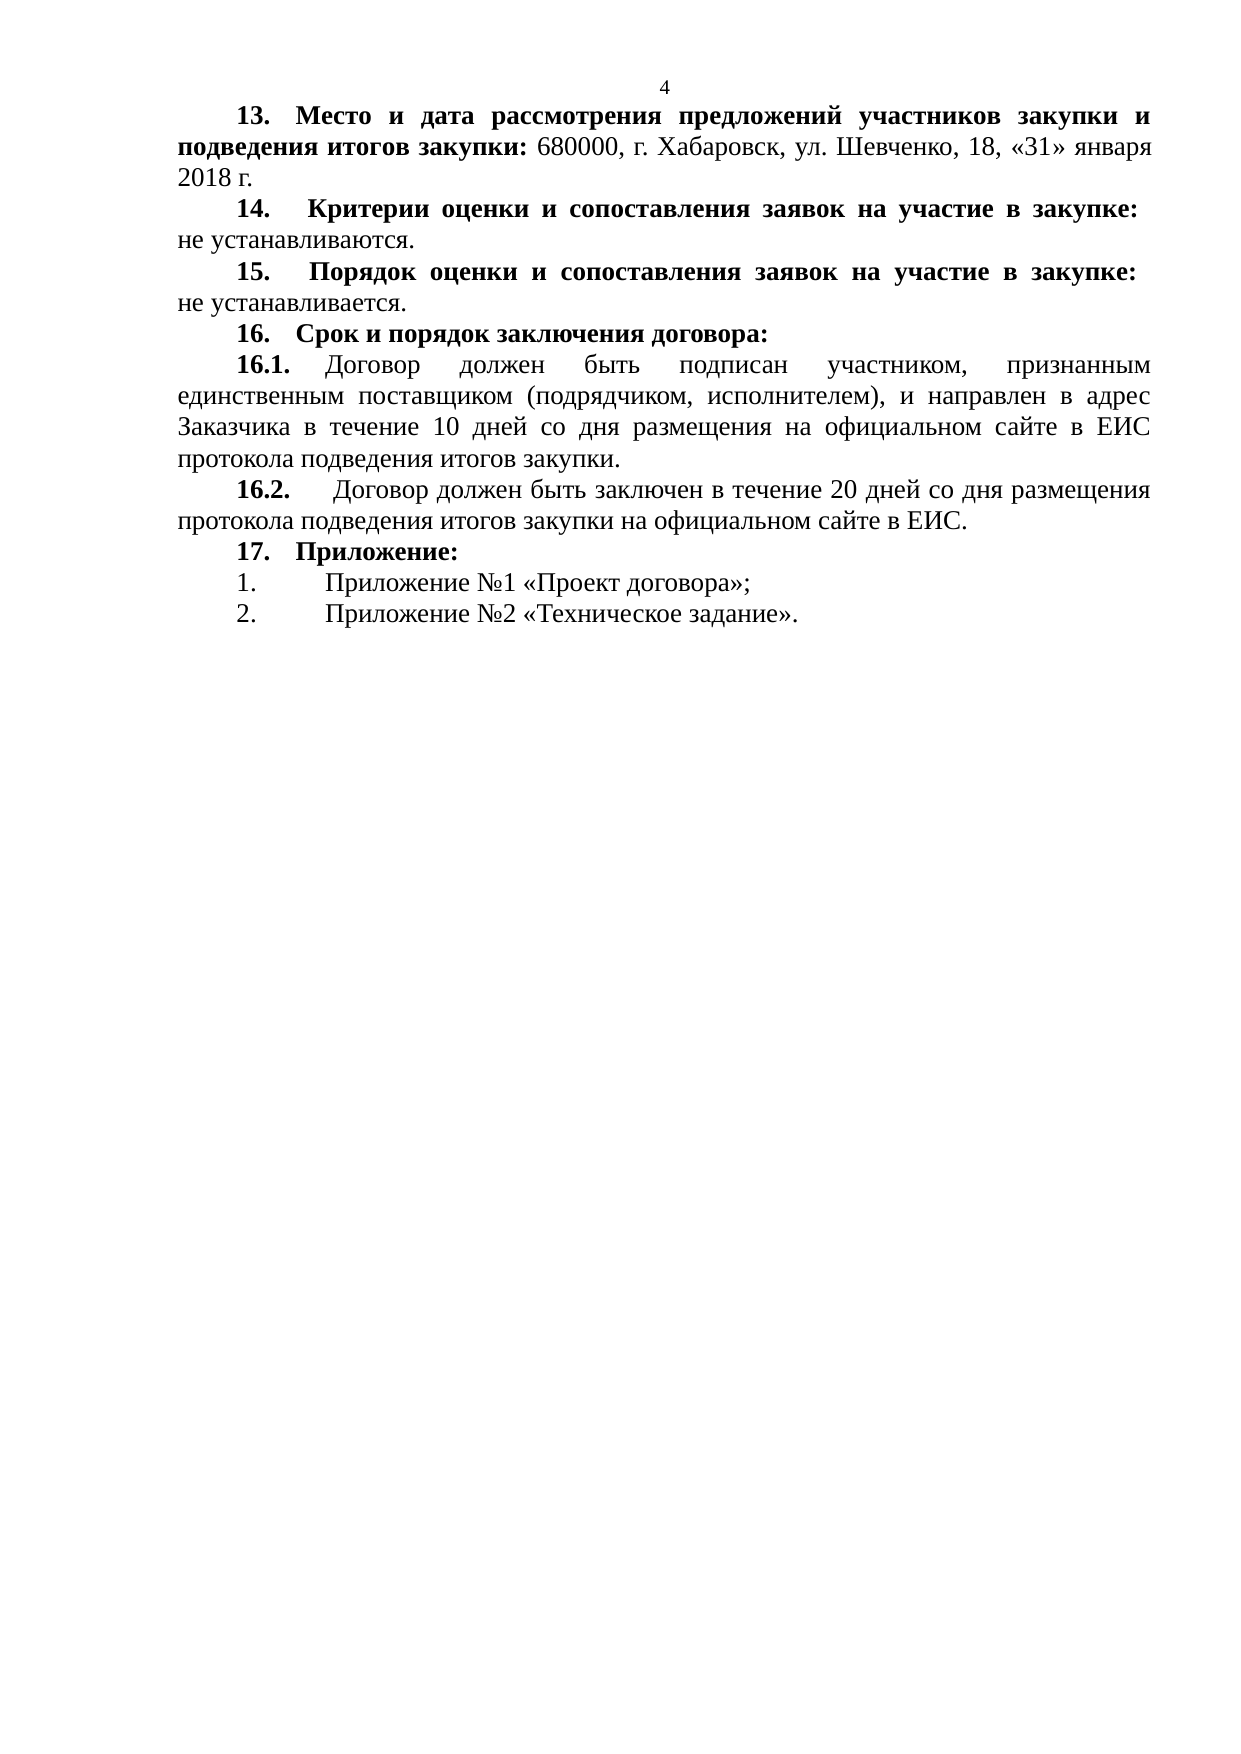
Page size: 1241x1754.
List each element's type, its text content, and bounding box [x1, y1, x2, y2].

list Договор должен быть заключен в течение 20 дней со дня размещения протокола подведения итогов закупки на официальном сайте в ЕИС. [177, 473, 1152, 535]
list Договор должен быть подписан участником, признанным единственным поставщиком (подрядчиком, исполнителем), и направлен в адрес Заказчика в течение 10 дней со дня размещения на официальном сайте в ЕИС протокола подведения итогов закупки. [177, 348, 1152, 473]
list Приложение №2 «Техническое задание». [177, 597, 1152, 628]
list Срок и порядок заключения договора: [177, 317, 1152, 348]
list Критерии оценки и сопоставления заявок на участие в закупке: не устанавливаются. [177, 192, 1152, 255]
list Приложение №1 «Проект договора»; [177, 566, 1152, 597]
list Место и дата рассмотрения предложений участников закупки и подведения итогов закупки: 680000, г. Хабаровск, ул. Шевченко, 18, «31» января 2018 г. [177, 99, 1152, 192]
list Приложение: [177, 535, 1152, 566]
list Порядок оценки и сопоставления заявок на участие в закупке: не устанавливается. [177, 255, 1152, 317]
